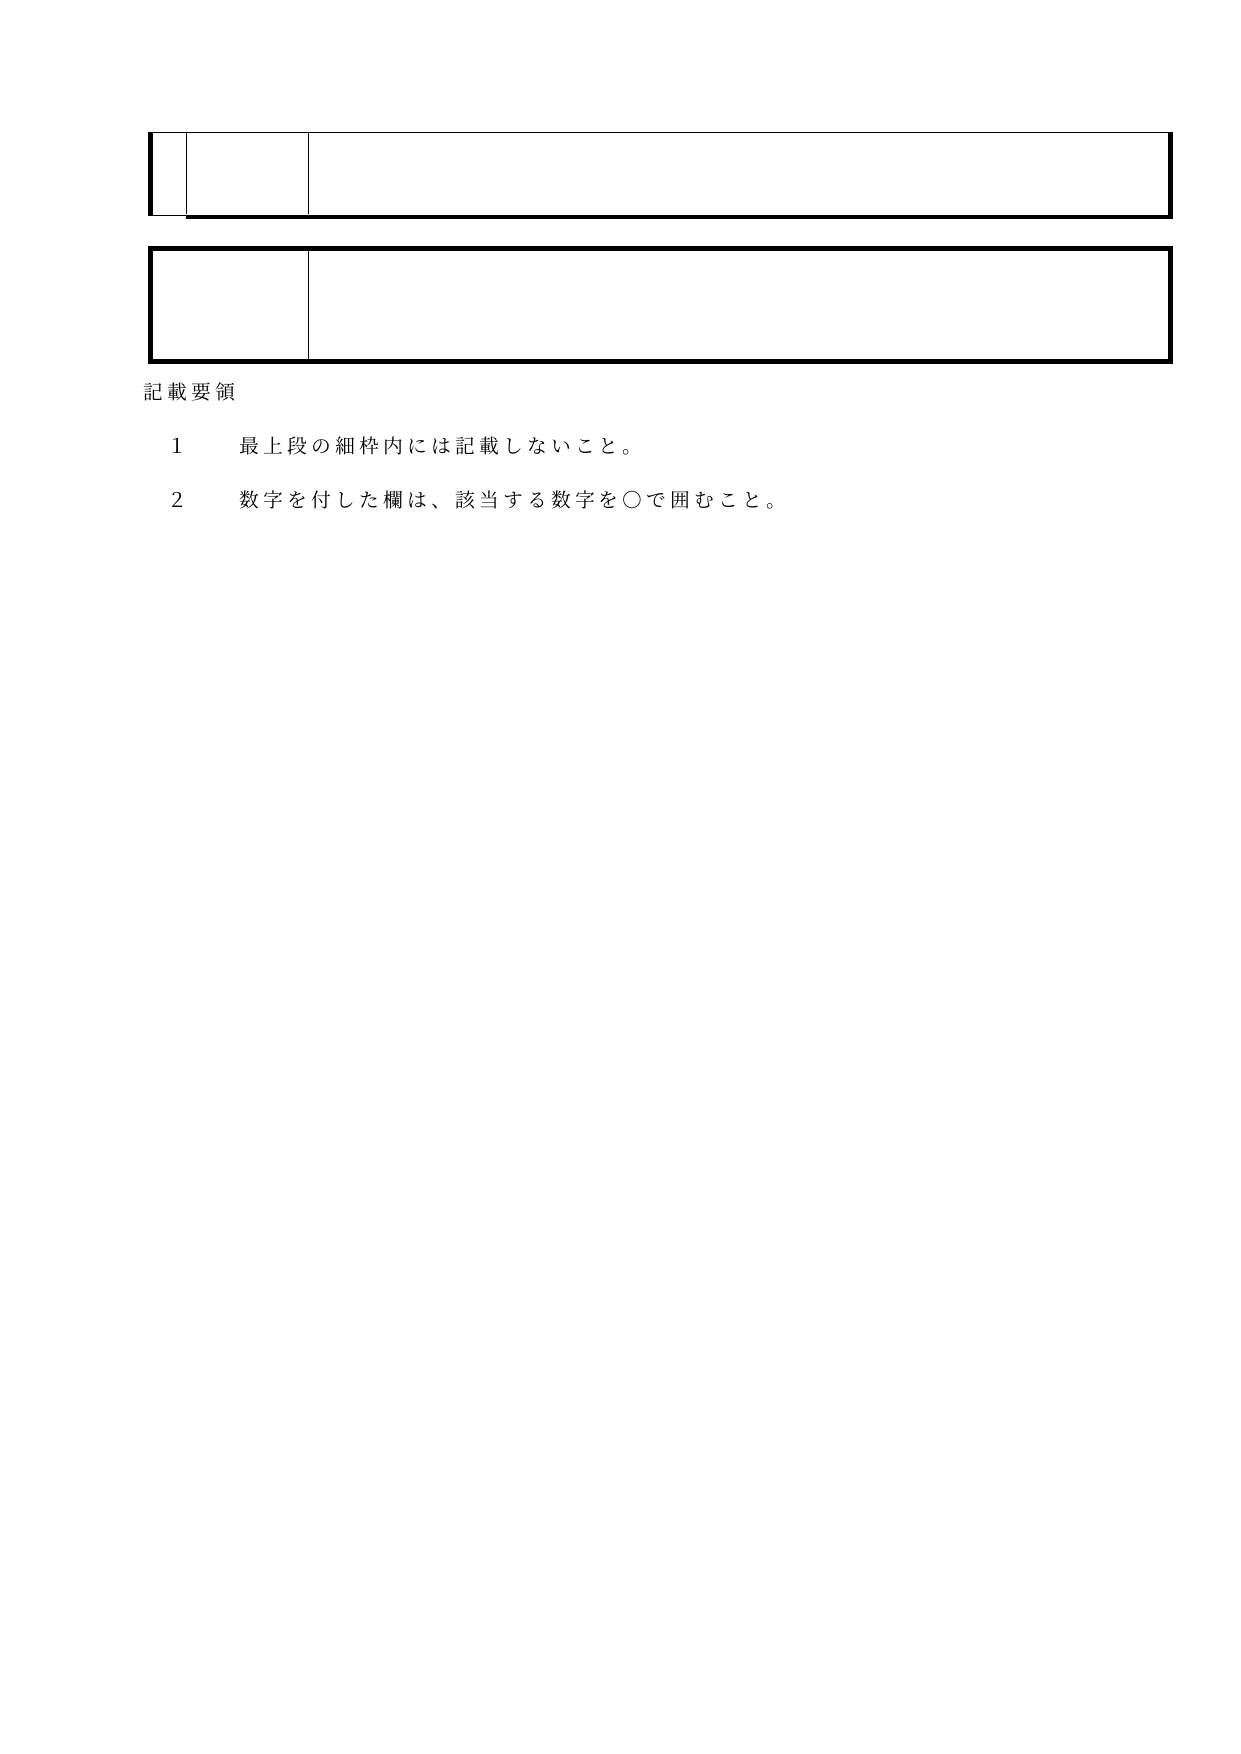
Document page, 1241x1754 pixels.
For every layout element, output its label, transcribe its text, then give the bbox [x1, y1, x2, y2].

table_cell [309, 133, 1168, 214]
table_header [153, 251, 308, 359]
table_cell [187, 133, 308, 214]
text ２ 数字を付した欄は、該当する数字を○で囲むこと。 [96, 472, 1174, 526]
text 記載要領 [96, 364, 1174, 418]
text １ 最上段の細枠内には記載しないこと。 [96, 418, 1174, 472]
table_header [309, 251, 1168, 359]
